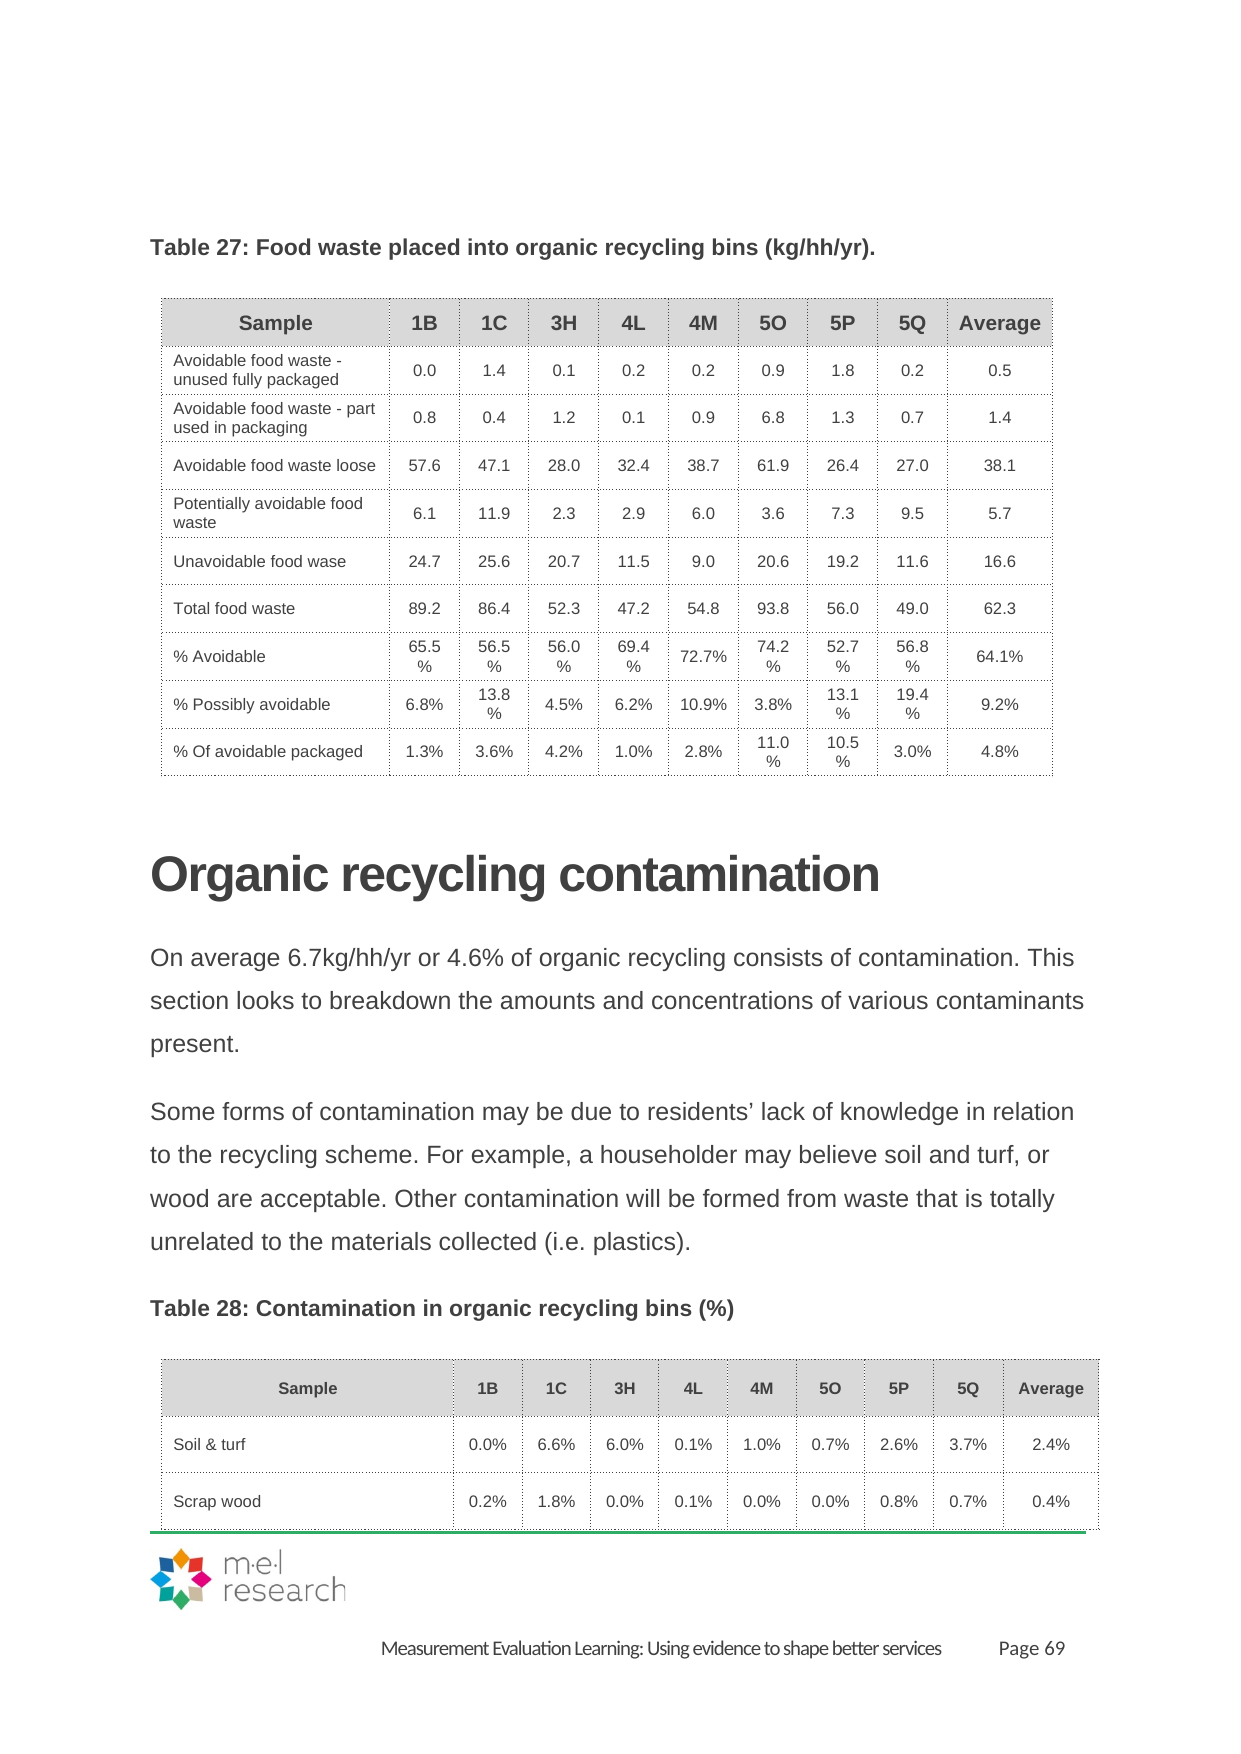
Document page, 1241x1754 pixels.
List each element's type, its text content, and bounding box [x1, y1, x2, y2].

table_cell 1.4 [459, 346, 529, 393]
table_cell 10.5% [808, 728, 878, 775]
table_cell 61.9 [738, 441, 808, 489]
table_cell 56.5% [459, 632, 529, 680]
table_header Sample [162, 1359, 453, 1416]
table_cell 24.7 [390, 537, 459, 584]
table_cell 6.8% [390, 680, 459, 727]
table_cell 56.0% [529, 632, 599, 680]
table_cell 1.3% [390, 728, 459, 775]
table_cell 3.6% [459, 728, 529, 775]
table_cell 19.4% [878, 680, 947, 727]
table_cell 38.1 [947, 441, 1052, 489]
table_cell % Avoidable [162, 632, 389, 680]
table_cell 28.0 [529, 441, 599, 489]
table_cell 74.2% [738, 632, 808, 680]
table_cell % Of avoidable packaged [162, 728, 389, 775]
table_cell 1.4 [947, 394, 1052, 441]
table_cell Total food waste [162, 584, 389, 632]
table_header Average [1003, 1359, 1099, 1416]
table_cell 69.4% [599, 632, 668, 680]
text Table 28: Contamination in organic recycling bins (%) [150, 1295, 1087, 1321]
table_cell 2.9 [599, 489, 668, 537]
table_cell 1.3 [808, 394, 878, 441]
table_header 1C [522, 1359, 591, 1416]
table_cell 13.8% [459, 680, 529, 727]
table_cell % Possibly avoidable [162, 680, 389, 727]
table_header Average [947, 298, 1052, 346]
table_cell 6.0 [668, 489, 738, 537]
table_cell 25.6 [459, 537, 529, 584]
table_cell 0.7% [796, 1416, 864, 1472]
table_cell 0.7 [878, 394, 947, 441]
table_cell 4.8% [947, 728, 1052, 775]
table_cell Avoidable food waste - unused fully packaged [162, 346, 389, 393]
table_cell 11.9 [459, 489, 529, 537]
table_cell 4.2% [529, 728, 599, 775]
table_cell 0.8% [865, 1472, 933, 1529]
table_cell 62.3 [947, 584, 1052, 632]
picture [150, 1548, 346, 1610]
table_cell 16.6 [947, 537, 1052, 584]
table_cell 11.5 [599, 537, 668, 584]
table_cell 4.5% [529, 680, 599, 727]
text Table 27: Food waste placed into organic recycling bins (kg/hh/yr). [150, 233, 1087, 260]
table_cell Avoidable food waste loose [162, 441, 389, 489]
table_cell 1.2 [529, 394, 599, 441]
table_cell 6.1 [390, 489, 459, 537]
table_cell 10.9% [668, 680, 738, 727]
table_cell 86.4 [459, 584, 529, 632]
table_cell 0.0 [390, 346, 459, 393]
table_cell 0.0% [796, 1472, 864, 1529]
table_cell 0.0% [728, 1472, 796, 1529]
table_cell 52.3 [529, 584, 599, 632]
table_cell Potentially avoidable food waste [162, 489, 389, 537]
text Some forms of contamination may be due to residents’ lack of knowledge in relation to the recycling scheme. For example, a householder may believe soil and turf, or wood are acceptable. Other contamination will be formed from waste that is totally unrelated to the materials collected (i.e. plastics). [150, 1097, 1087, 1256]
table_cell 93.8 [738, 584, 808, 632]
table_cell 47.2 [599, 584, 668, 632]
table_cell 0.2 [878, 346, 947, 393]
table_header 5P [865, 1359, 933, 1416]
table_cell 0.2 [668, 346, 738, 393]
table_header 5O [738, 298, 808, 346]
table_cell 38.7 [668, 441, 738, 489]
table_cell 27.0 [878, 441, 947, 489]
table_cell 9.2% [947, 680, 1052, 727]
table_cell 3.6 [738, 489, 808, 537]
table_cell 0.1% [659, 1416, 727, 1472]
table_cell Avoidable food waste - part used in packaging [162, 394, 389, 441]
text On average 6.7kg/hh/yr or 4.6% of organic recycling consists of contamination. This section looks to breakdown the amounts and concentrations of various contaminants present. [150, 943, 1087, 1058]
table_cell 1.8 [808, 346, 878, 393]
table_cell Soil & turf [162, 1416, 453, 1472]
table_cell 7.3 [808, 489, 878, 537]
table_cell 72.7% [668, 632, 738, 680]
table_header 5O [796, 1359, 864, 1416]
table_header 3H [591, 1359, 659, 1416]
table_cell 20.6 [738, 537, 808, 584]
table_cell 6.8 [738, 394, 808, 441]
table_cell 9.0 [668, 537, 738, 584]
text Organic recycling contamination [150, 844, 1087, 902]
table_cell 56.8% [878, 632, 947, 680]
table_header Sample [162, 298, 389, 346]
table_cell 13.1% [808, 680, 878, 727]
table_cell Unavoidable food wase [162, 537, 389, 584]
table_cell 49.0 [878, 584, 947, 632]
table_cell 0.9 [738, 346, 808, 393]
table_cell 1.8% [522, 1472, 591, 1529]
table_cell Scrap wood [162, 1472, 453, 1529]
table_cell 2.3 [529, 489, 599, 537]
table_header 3H [529, 298, 599, 346]
table_cell 0.8 [390, 394, 459, 441]
table_header 1B [454, 1359, 522, 1416]
table_header 4L [599, 298, 668, 346]
table_cell 0.9 [668, 394, 738, 441]
table_header 5P [808, 298, 878, 346]
table_cell 57.6 [390, 441, 459, 489]
table_cell 1.0% [728, 1416, 796, 1472]
table_cell 47.1 [459, 441, 529, 489]
table_cell 54.8 [668, 584, 738, 632]
table_cell 20.7 [529, 537, 599, 584]
table_cell 56.0 [808, 584, 878, 632]
table_cell 0.4 [459, 394, 529, 441]
table_cell 19.2 [808, 537, 878, 584]
table_cell 89.2 [390, 584, 459, 632]
table_cell 2.8% [668, 728, 738, 775]
table_cell 0.2% [454, 1472, 522, 1529]
table_cell 0.1 [529, 346, 599, 393]
table_cell 52.7% [808, 632, 878, 680]
table_header 4M [668, 298, 738, 346]
table_cell 3.7% [933, 1416, 1003, 1472]
table_cell 0.1 [599, 394, 668, 441]
table_header 1B [390, 298, 459, 346]
table_cell 0.2 [599, 346, 668, 393]
table_cell 0.0% [454, 1416, 522, 1472]
table_header 5Q [878, 298, 947, 346]
table_cell 3.0% [878, 728, 947, 775]
table_cell 65.5% [390, 632, 459, 680]
table_cell 26.4 [808, 441, 878, 489]
table_cell 0.7% [933, 1472, 1003, 1529]
table_cell 0.0% [591, 1472, 659, 1529]
table_cell 6.0% [591, 1416, 659, 1472]
table_cell 64.1% [947, 632, 1052, 680]
table_header 4L [659, 1359, 727, 1416]
table_cell 6.6% [522, 1416, 591, 1472]
table_cell 0.5 [947, 346, 1052, 393]
table_cell 11.6 [878, 537, 947, 584]
table_header 4M [728, 1359, 796, 1416]
table_cell 32.4 [599, 441, 668, 489]
table_cell 6.2% [599, 680, 668, 727]
table_cell 11.0% [738, 728, 808, 775]
table_header 5Q [933, 1359, 1003, 1416]
table_cell 0.1% [659, 1472, 727, 1529]
table_cell 2.6% [865, 1416, 933, 1472]
table_cell 0.4% [1003, 1472, 1099, 1529]
table_cell 1.0% [599, 728, 668, 775]
table_cell 2.4% [1003, 1416, 1099, 1472]
table_cell 5.7 [947, 489, 1052, 537]
table_header 1C [459, 298, 529, 346]
table_cell 3.8% [738, 680, 808, 727]
table_cell 9.5 [878, 489, 947, 537]
